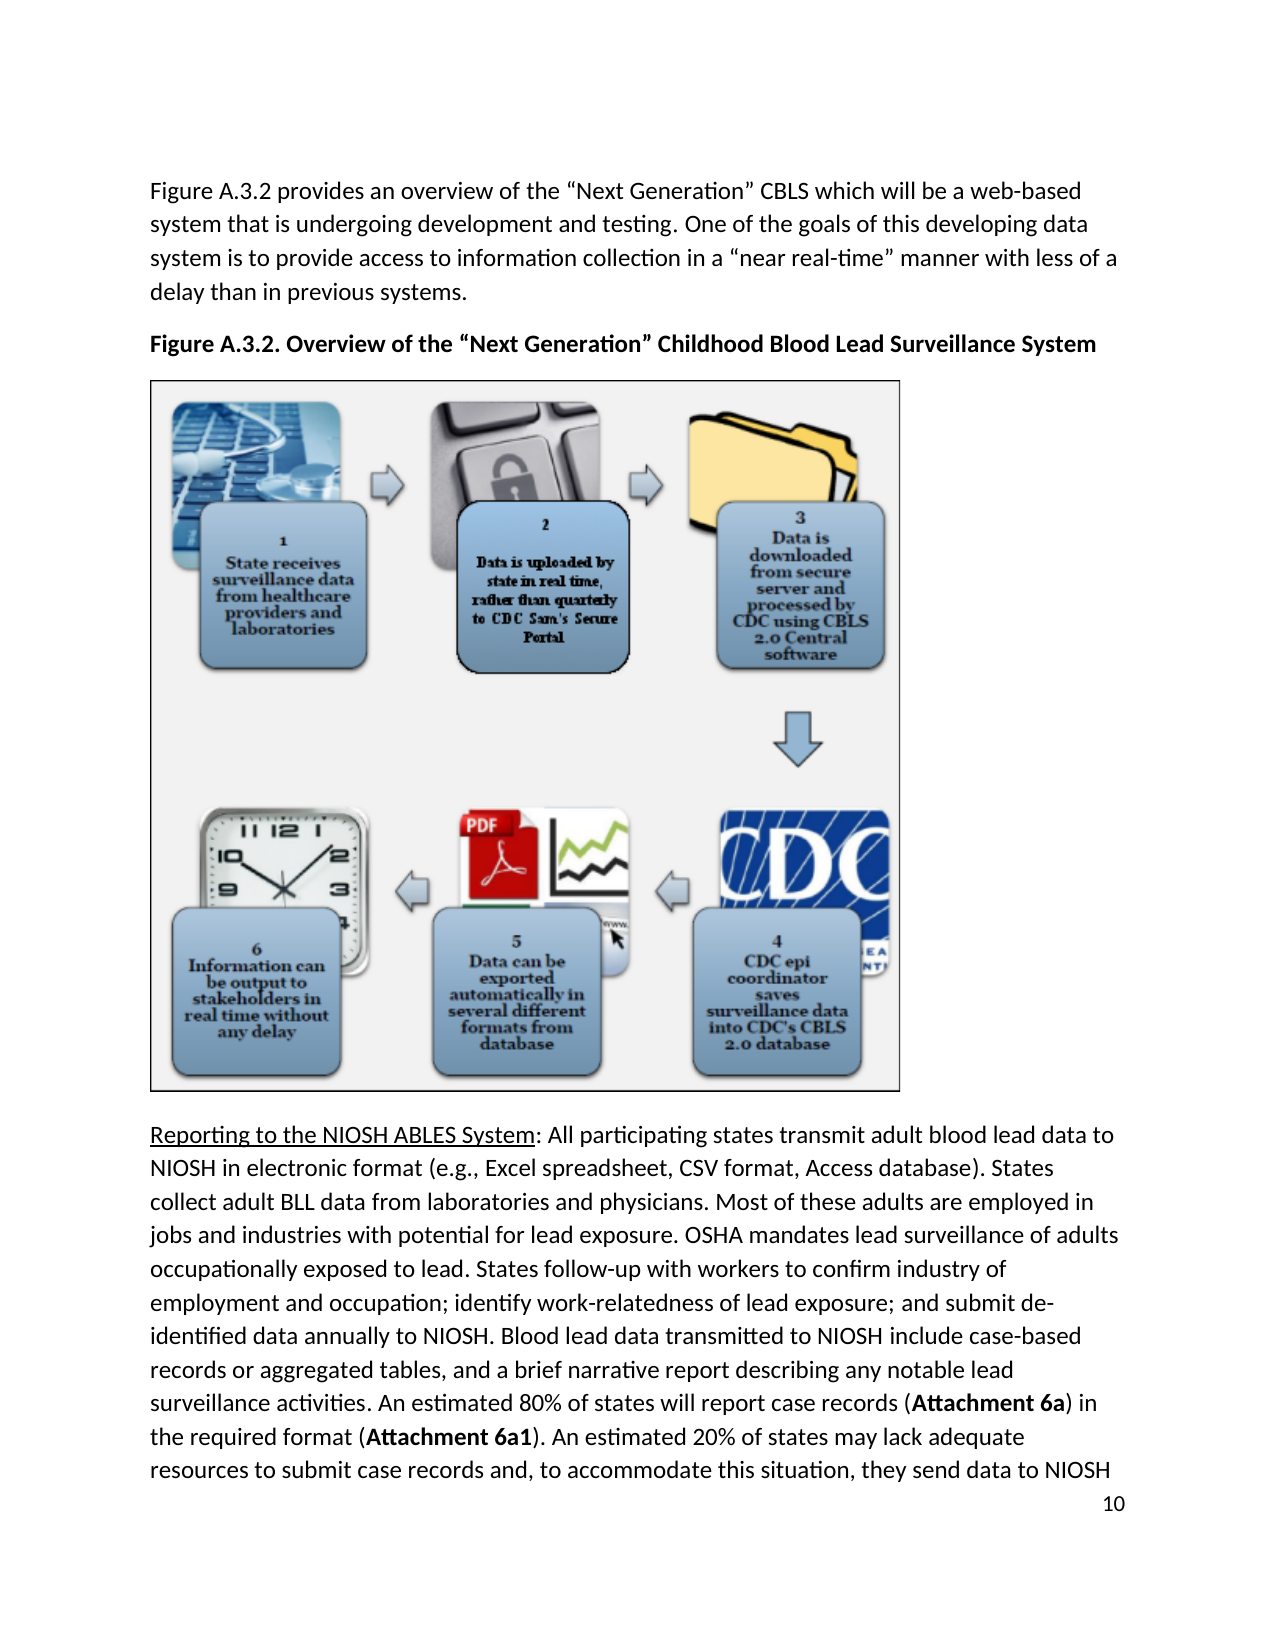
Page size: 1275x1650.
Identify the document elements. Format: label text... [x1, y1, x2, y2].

text Figure A.3.2 provides an overview of the “Next Generation” CBLS which will be a web-based system that is undergoing development and testing. One of the goals of this developing data system is to provide access to information collection in a “near real-time” manner with less of a delay than in previous systems. [150, 175, 1125, 306]
picture [150, 380, 901, 1092]
text Figure A.3.2. Overview of the “Next Generation” Childhood Blood Lead Surveillance System [150, 328, 1125, 358]
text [150, 1119, 1125, 1485]
